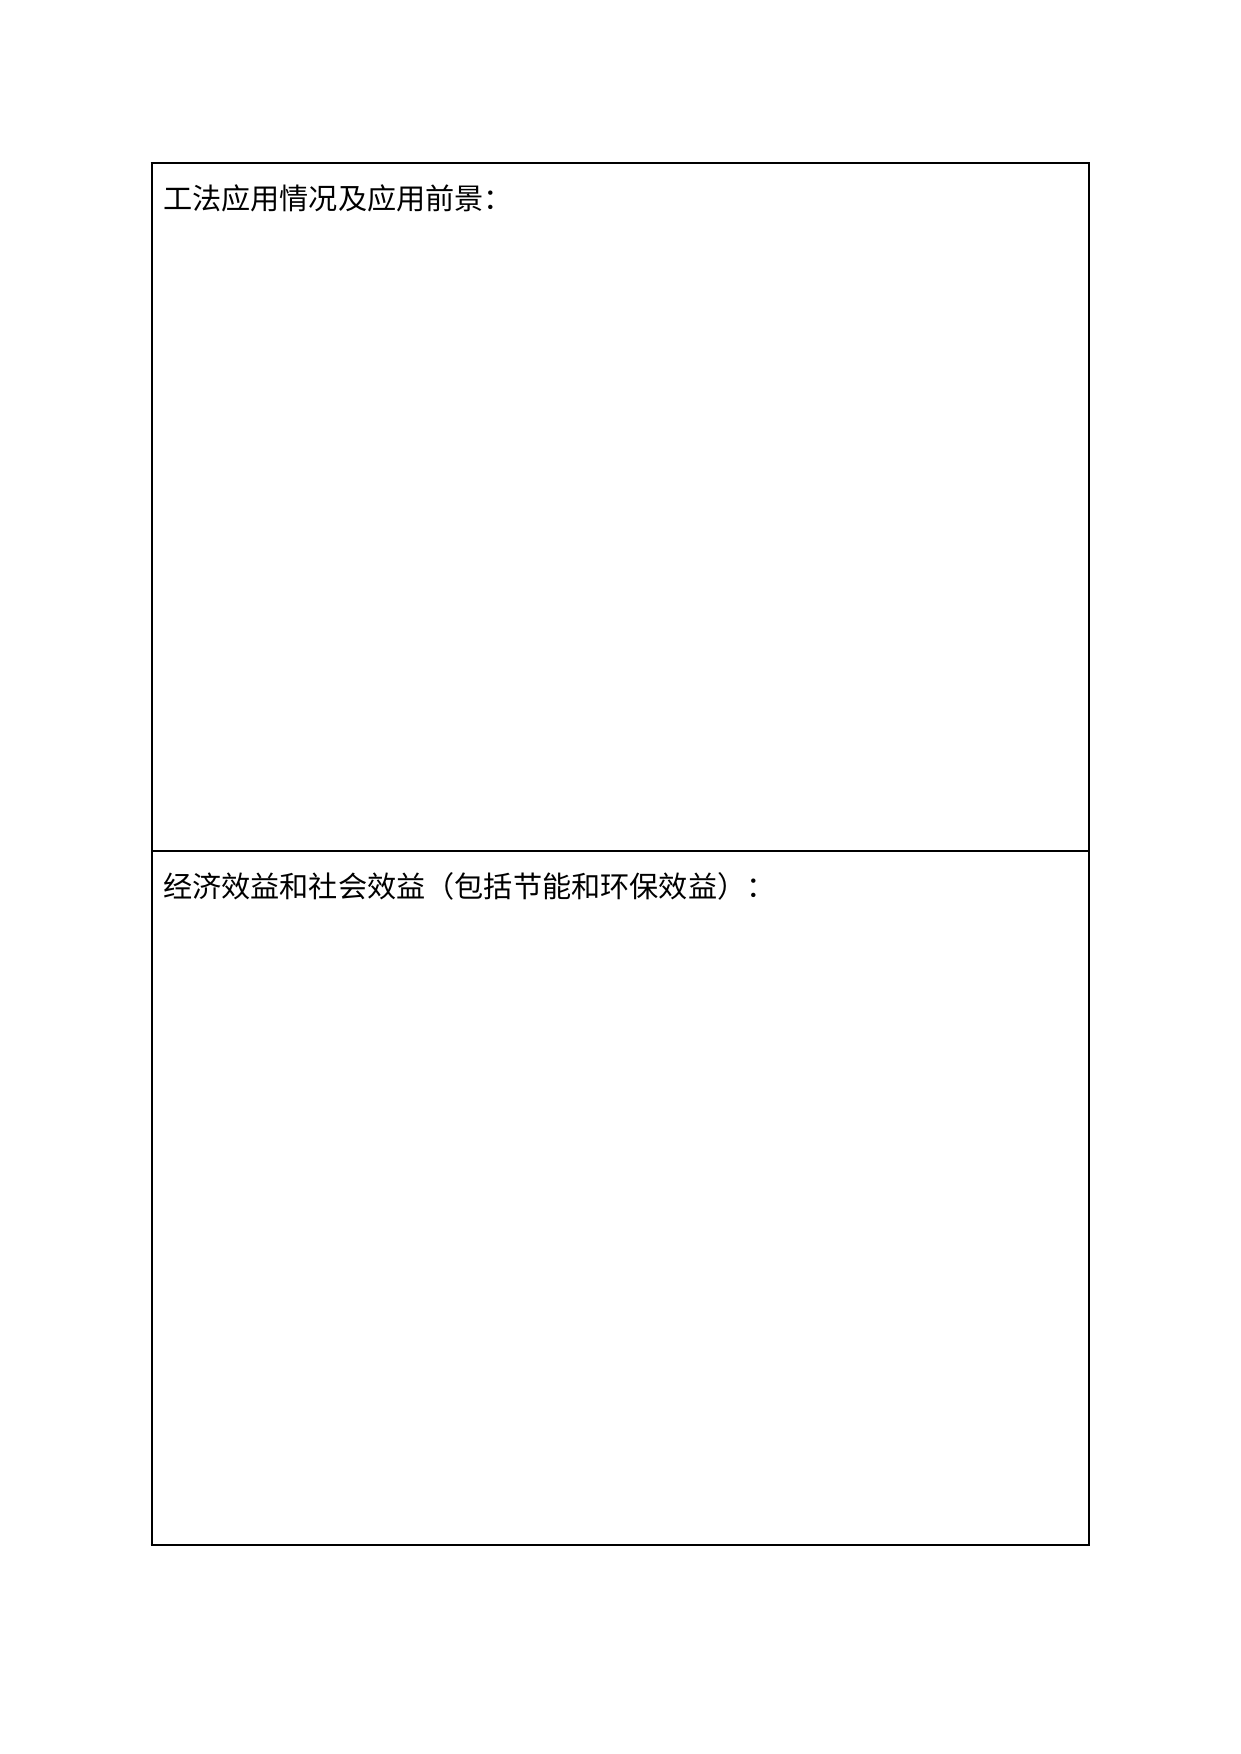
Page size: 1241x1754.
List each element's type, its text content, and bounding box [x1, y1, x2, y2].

table_header 工法应用情况及应用前景： [153, 164, 1088, 850]
table_cell 经济效益和社会效益（包括节能和环保效益）： [153, 852, 1088, 1544]
